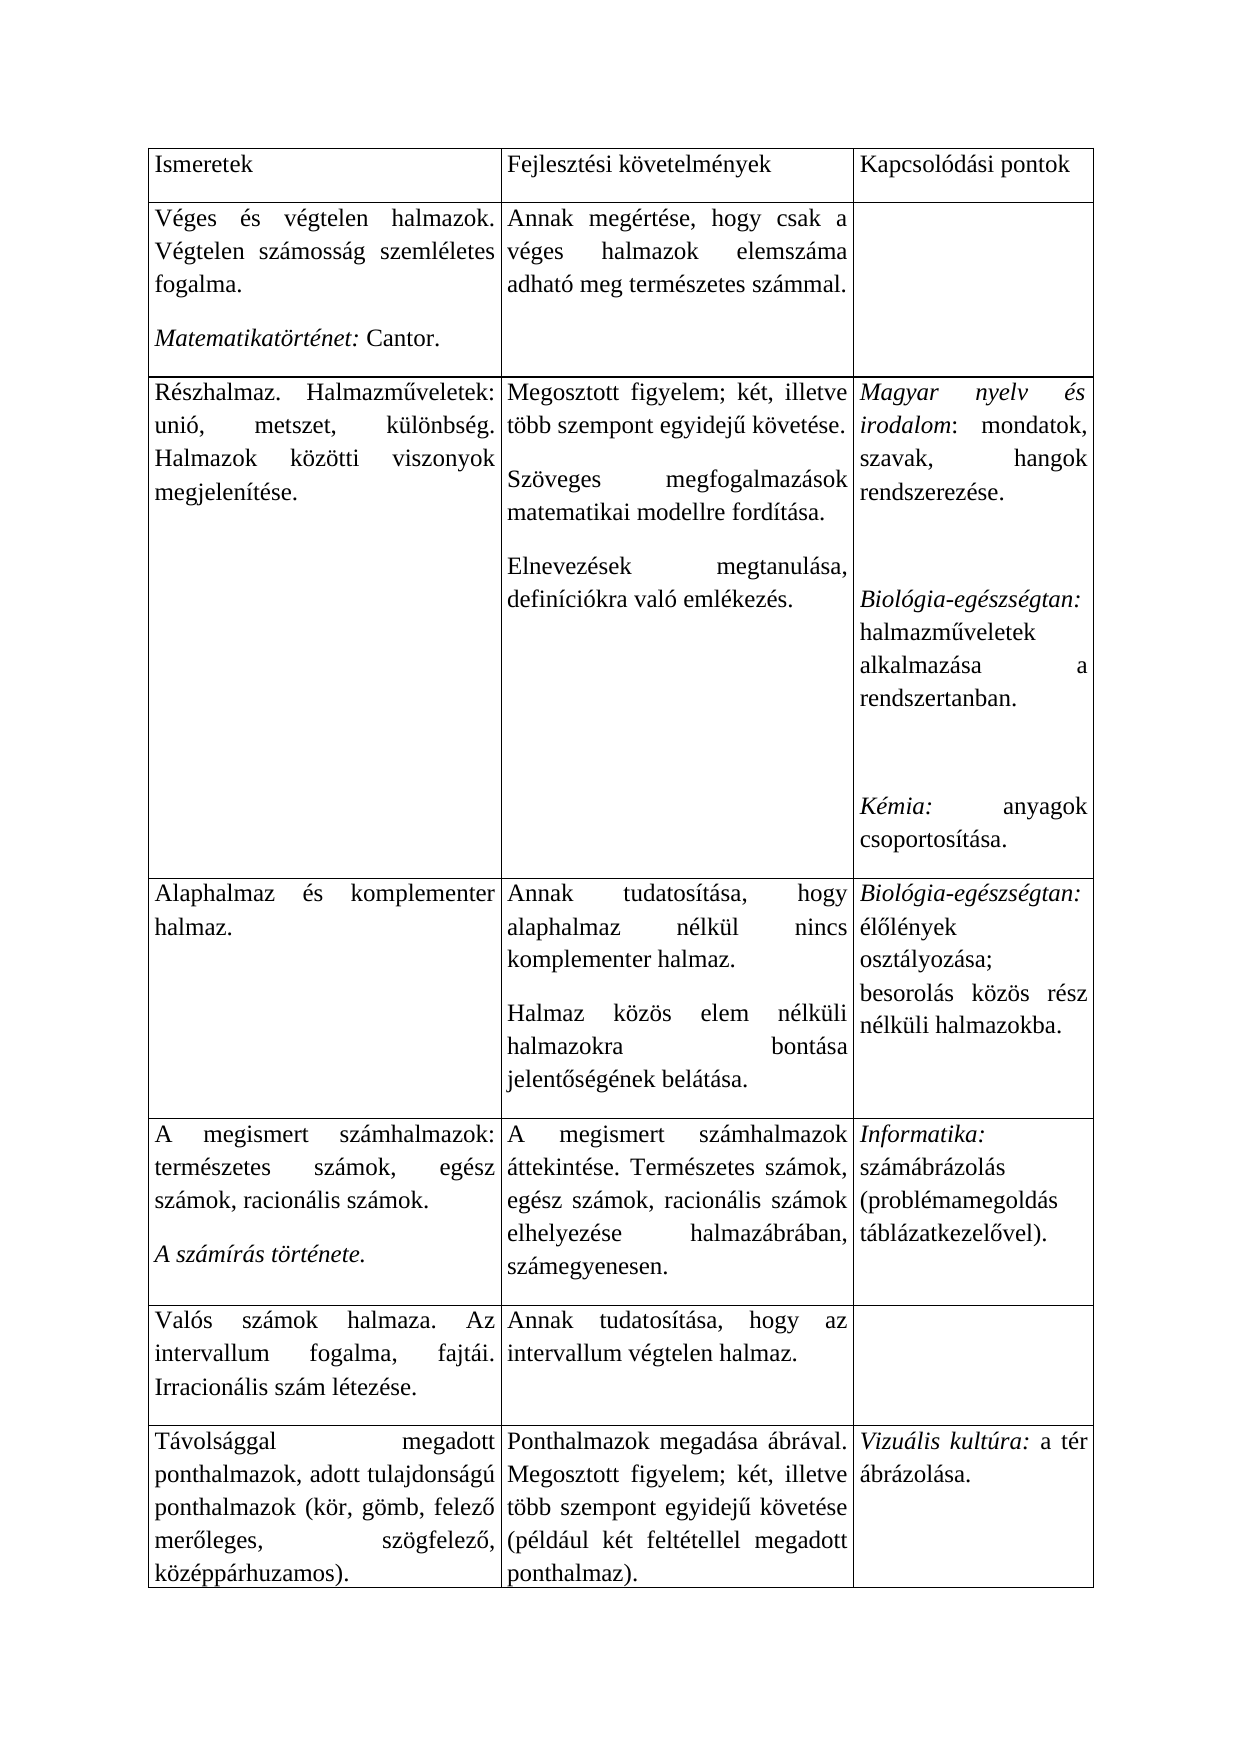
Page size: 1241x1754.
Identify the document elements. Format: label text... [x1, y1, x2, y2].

table_cell Magyar nyelv és irodalom: mondatok, szavak, hangok rendszerezése. Biológia-egészségtan: halmazműveletek alkalmazása a rendszertanban. Kémia: anyagok csoportosítása. [854, 378, 1093, 877]
table_header Kapcsolódási pontok [854, 149, 1093, 202]
table_cell Valós számok halmaza. Az intervallum fogalma, fajtái. Irracionális szám létezése. [149, 1306, 501, 1425]
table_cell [149, 1426, 501, 1587]
table_cell [854, 1306, 1093, 1425]
table_cell A megismert számhalmazok áttekintése. Természetes számok, egész számok, racionális számok elhelyezése halmazábrában, számegyenesen. [502, 1119, 853, 1304]
table_cell Annak tudatosítása, hogy az intervallum végtelen halmaz. [502, 1306, 853, 1425]
table_cell Véges és végtelen halmazok. Végtelen számosság szemléletes fogalma. Matematikatörténet: Cantor. [149, 203, 501, 376]
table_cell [502, 1426, 853, 1587]
table_cell Alaphalmaz és komplementer halmaz. [149, 879, 501, 1118]
table_cell [854, 203, 1093, 376]
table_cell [854, 1426, 1093, 1587]
table_header Fejlesztési követelmények [502, 149, 853, 202]
table_cell Megosztott figyelem; két, illetve több szempont egyidejű követése. Szöveges megfogalmazások matematikai modellre fordítása. Elnevezések megtanulása, definíciókra való emlékezés. [502, 378, 853, 877]
table_cell Annak megértése, hogy csak a véges halmazok elemszáma adható meg természetes számmal. [502, 203, 853, 376]
table_cell Informatika: számábrázolás (problémamegoldás táblázatkezelővel). [854, 1119, 1093, 1304]
table_cell Részhalmaz. Halmazműveletek: unió, metszet, különbség. Halmazok közötti viszonyok megjelenítése. [149, 378, 501, 877]
table_cell A megismert számhalmazok: természetes számok, egész számok, racionális számok. A számírás története. [149, 1119, 501, 1304]
table_cell Biológia-egészségtan: élőlények osztályozása; besorolás közös rész nélküli halmazokba. [854, 879, 1093, 1118]
table_header Ismeretek [149, 149, 501, 202]
table_cell Annak tudatosítása, hogy alaphalmaz nélkül nincs komplementer halmaz. Halmaz közös elem nélküli halmazokra bontása jelentőségének belátása. [502, 879, 853, 1118]
